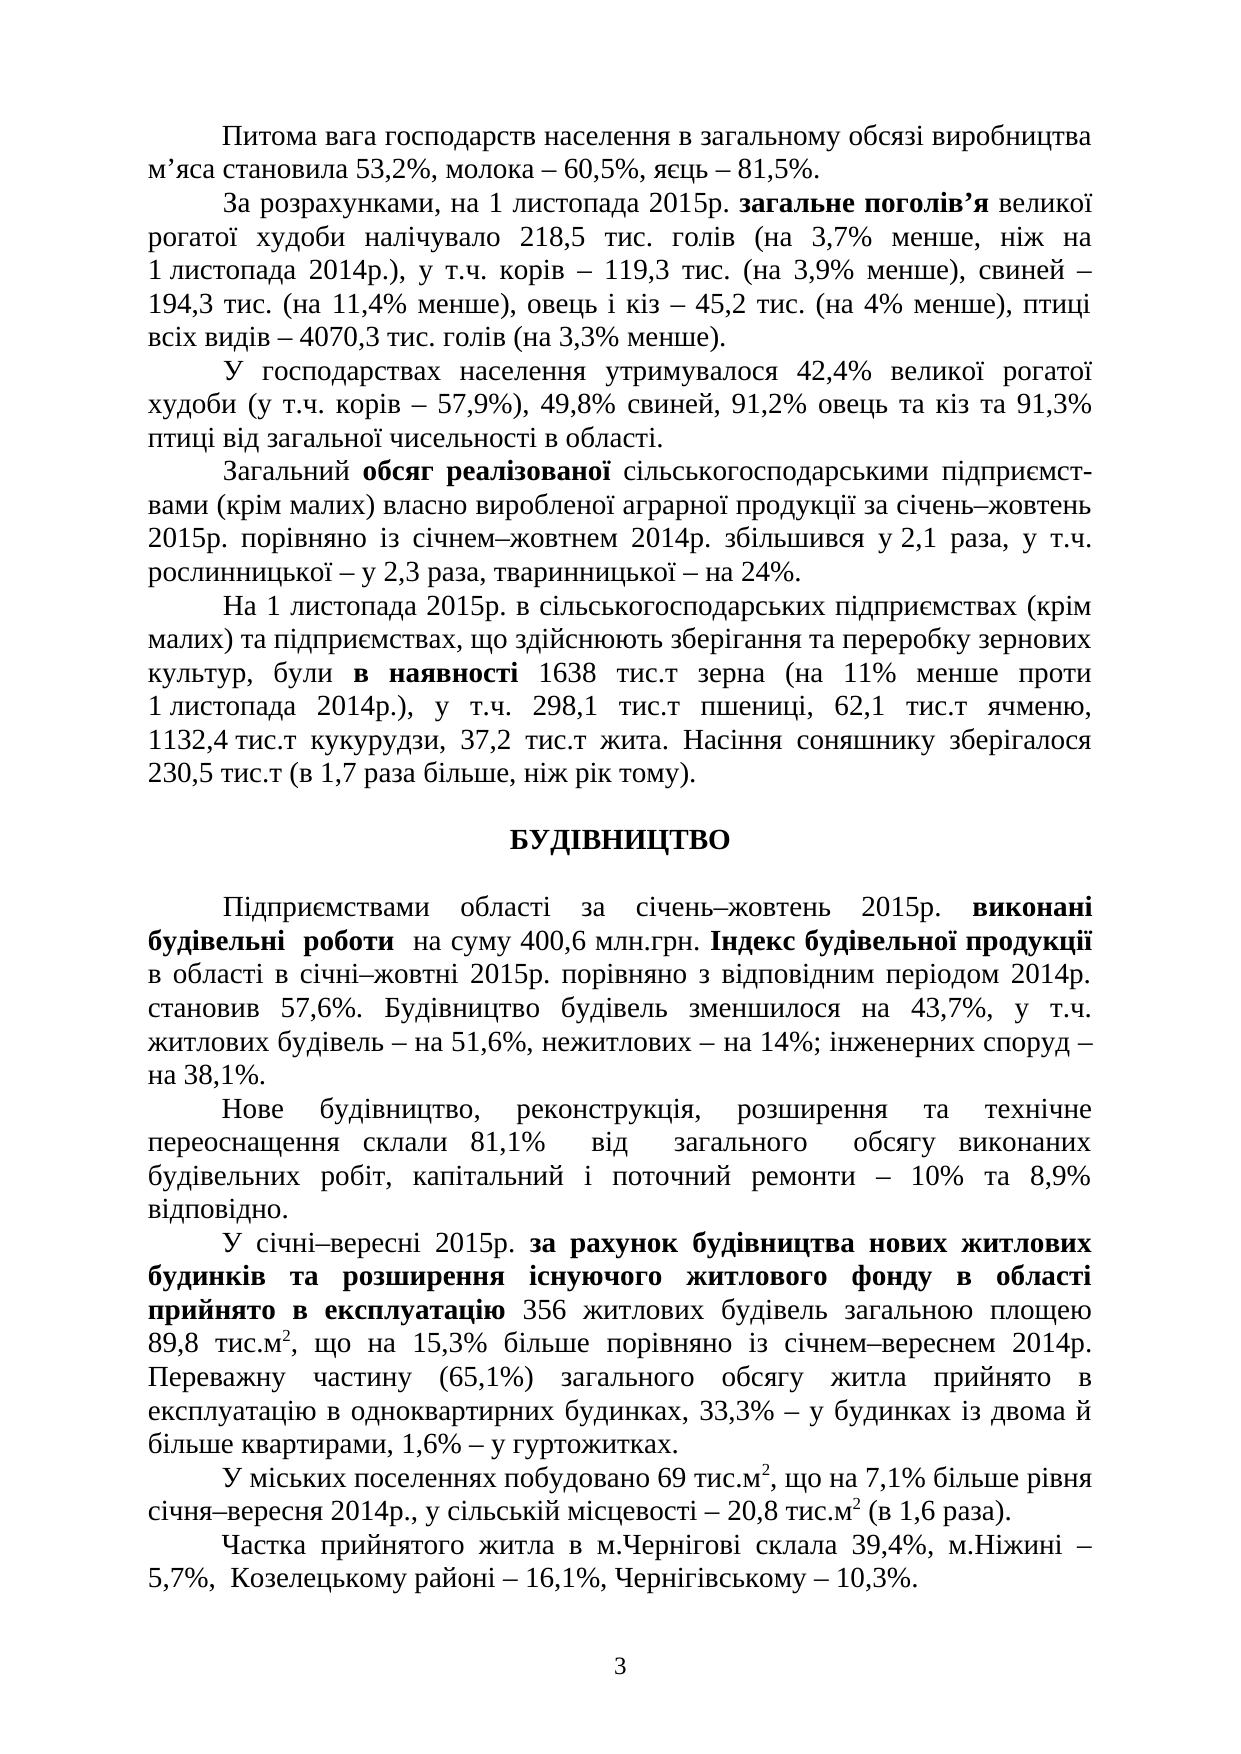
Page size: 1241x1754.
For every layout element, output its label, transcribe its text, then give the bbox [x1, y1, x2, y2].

text У січні–вересні 2015р. за рахунок будівництва нових житлових будинків та розширення існуючого житлового фонду в області прийнято в експлуатацію 356 житлових будівель загальною площею 89,8 тис.м2, що на 15,3% більше порівняно із січнем–вереснем 2014р. Переважну частину (65,1%) загального обсягу житла прийнято в експлуатацію в одноквартирних будинках, 33,3% – у будинках із двома й більше квартирами, 1,6% – у гуртожитках. [148, 1225, 1092, 1460]
text За розрахунками, на 1 листопада 2015р. загальне поголів’я великої рогатої худоби налічувало 218,5 тис. голів (на 3,7% менше, ніж на 1 листопада 2014р.), у т.ч. корів – 119,3 тис. (на 3,9% менше), свиней – 194,3 тис. (на 11,4% менше), овець і кіз – 45,2 тис. (на 4% менше), птиці всіх видів – 4070,3 тис. голів (на 3,3% менше). [148, 185, 1092, 353]
text У господарствах населення утримувалося 42,4% великої рогатої худоби (у т.ч. корів – 57,9%), 49,8% свиней, 91,2% овець та кіз та 91,3% птиці від загальної чисельності в області. [148, 353, 1092, 453]
text Підприємствами області за січень–жовтень 2015р. виконані будівельні роботи на суму 400,6 млн.грн. Індекс будівельної продукції в області в січні–жовтні 2015р. порівняно з відповідним періодом 2014р. становив 57,6%. Будівництво будівель зменшилося на 43,7%, у т.ч. житлових будівель – на 51,6%, нежитлових – на 14%; інженерних споруд – на 38,1%. [148, 889, 1092, 1091]
text Нове будівництво, реконструкція, розширення та технічне переоснащення склали 81,1% від загального обсягу виконаних будівельних робіт, капітальний і поточний ремонти – 10% та 8,9% відповідно. [148, 1091, 1092, 1225]
text Загальний обсяг реалізованої сільськогосподарськими підприємст-вами (крім малих) власно виробленої аграрної продукції за січень–жовтень 2015р. порівняно із січнем–жовтнем 2014р. збільшився у 2,1 раза, у т.ч. рослинницької – у 2,3 раза, тваринницької – на 24%. [148, 453, 1092, 588]
text БУДІВНИЦТВО [148, 822, 1092, 856]
text Частка прийнятого житла в м.Чернігові склала 39,4%, м.Ніжині – 5,7%, Козелецькому районі – 16,1%, Чернігівському – 10,3%. [148, 1527, 1092, 1594]
text У міських поселеннях побудовано 69 тис.м2, що на 7,1% більше рівня січня–вересня 2014р., у сільській місцевості – 20,8 тис.м2 (в 1,6 раза). [148, 1460, 1092, 1527]
text На 1 листопада 2015р. в сільськогосподарських підприємствах (крім малих) та підприємствах, що здійснюють зберігання та переробку зернових культур, були в наявності 1638 тис.т зерна (на 11% менше проти 1 листопада 2014р.), у т.ч. 298,1 тис.т пшениці, 62,1 тис.т ячменю, 1132,4 тис.т кукурудзи, 37,2 тис.т жита. Насіння соняшнику зберігалося 230,5 тис.т (в 1,7 раза більше, ніж рік тому). [148, 588, 1092, 789]
text Питома вага господарств населення в загальному обсязі виробництва м’яса становила 53,2%, молока – 60,5%, яєць – 81,5%. [148, 118, 1092, 185]
